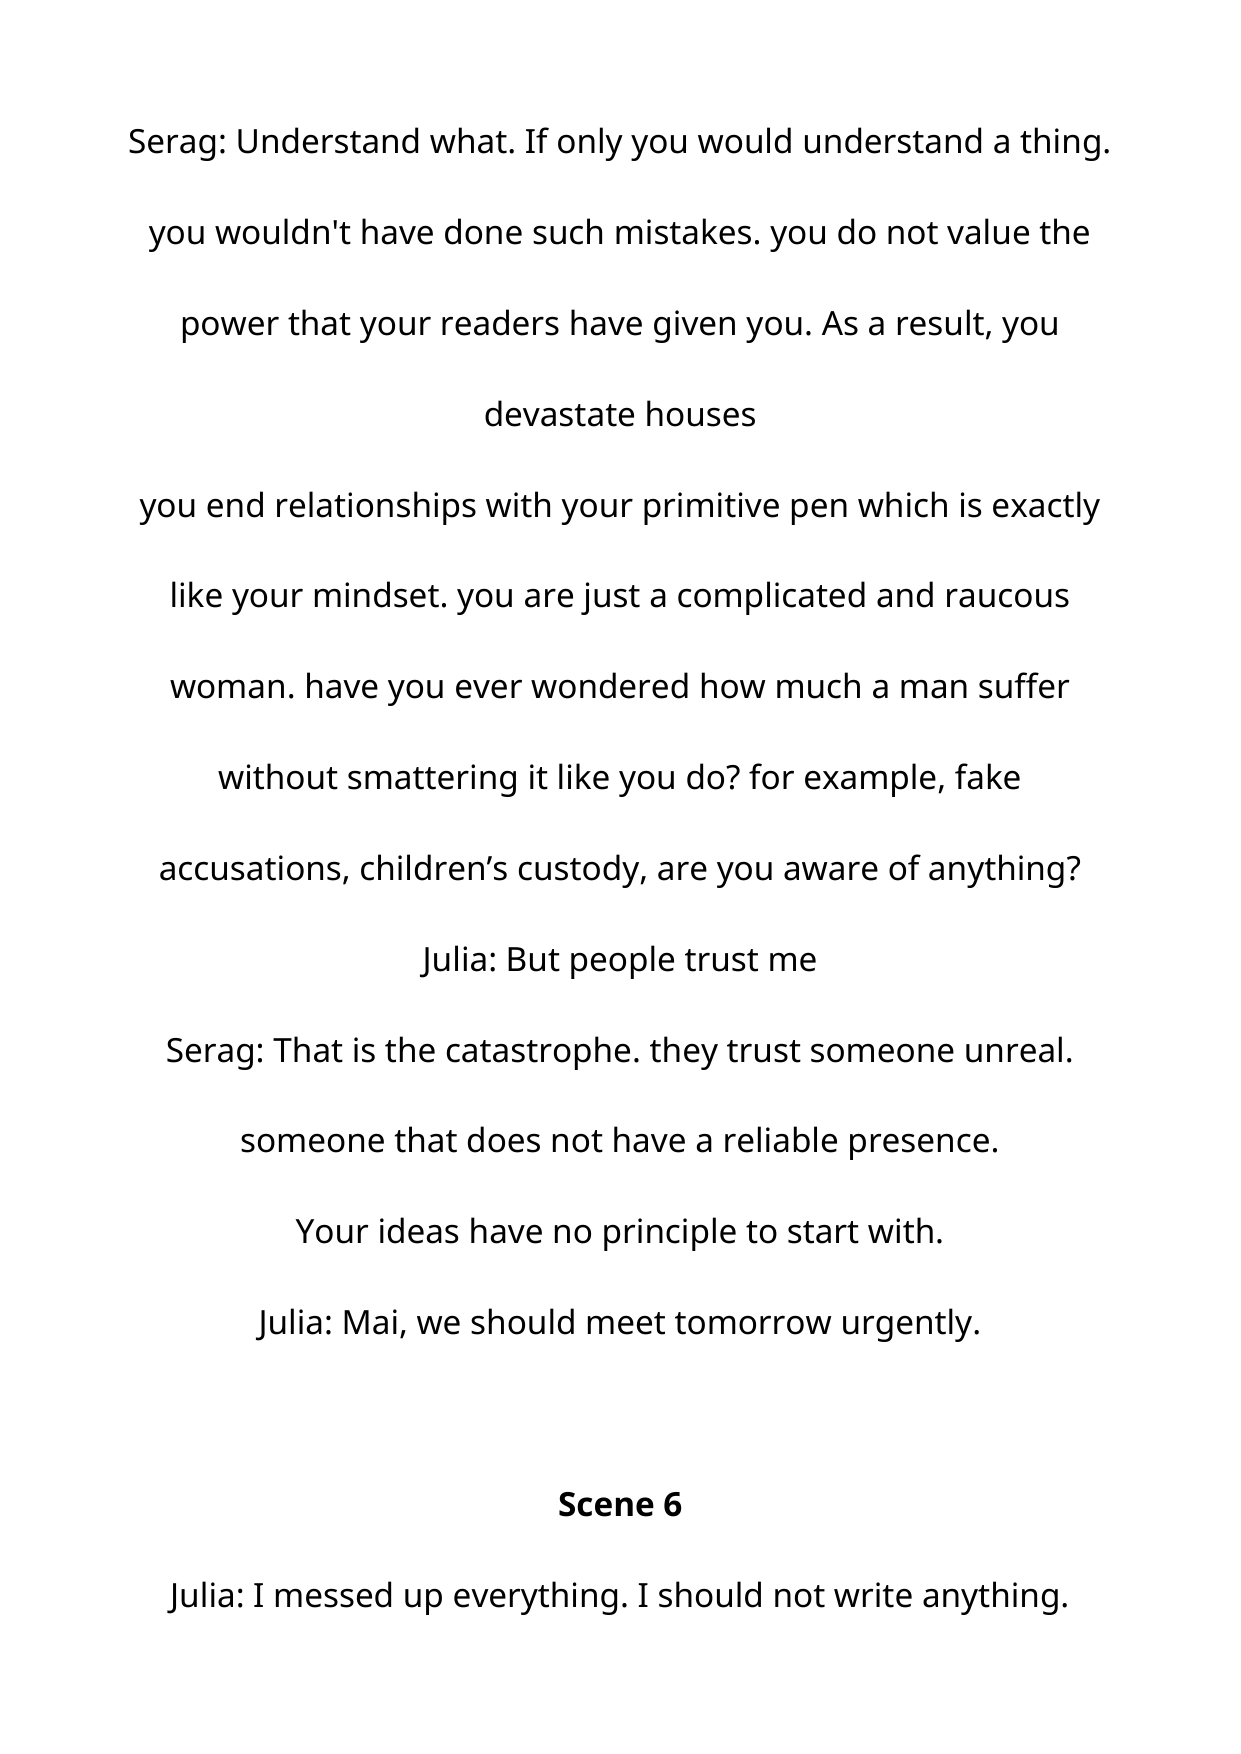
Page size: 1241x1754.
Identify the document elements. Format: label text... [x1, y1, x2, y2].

text you end relationships with your primitive pen which is exactly like your mindset. you are just a complicated and raucous woman. have you ever wondered how much a man suffer without smattering it like you do? for example, fake accusations, children’s custody, are you aware of anything? [118, 481, 1122, 890]
text Scene 6 [118, 1481, 1122, 1526]
text Julia: I messed up everything. I should not write anything. [118, 1571, 1122, 1617]
text Serag: That is the catastrophe. they trust someone unreal. someone that does not have a reliable presence. [118, 1026, 1122, 1163]
text Serag: Understand what. If only you would understand a thing. you wouldn't have done such mistakes. you do not value the power that your readers have given you. As a result, you devastate houses [118, 118, 1122, 436]
text Julia: But people trust me [118, 936, 1122, 981]
text Julia: Mai, we should meet tomorrow urgently. [118, 1299, 1122, 1344]
text Your ideas have no principle to start with. [118, 1208, 1122, 1253]
